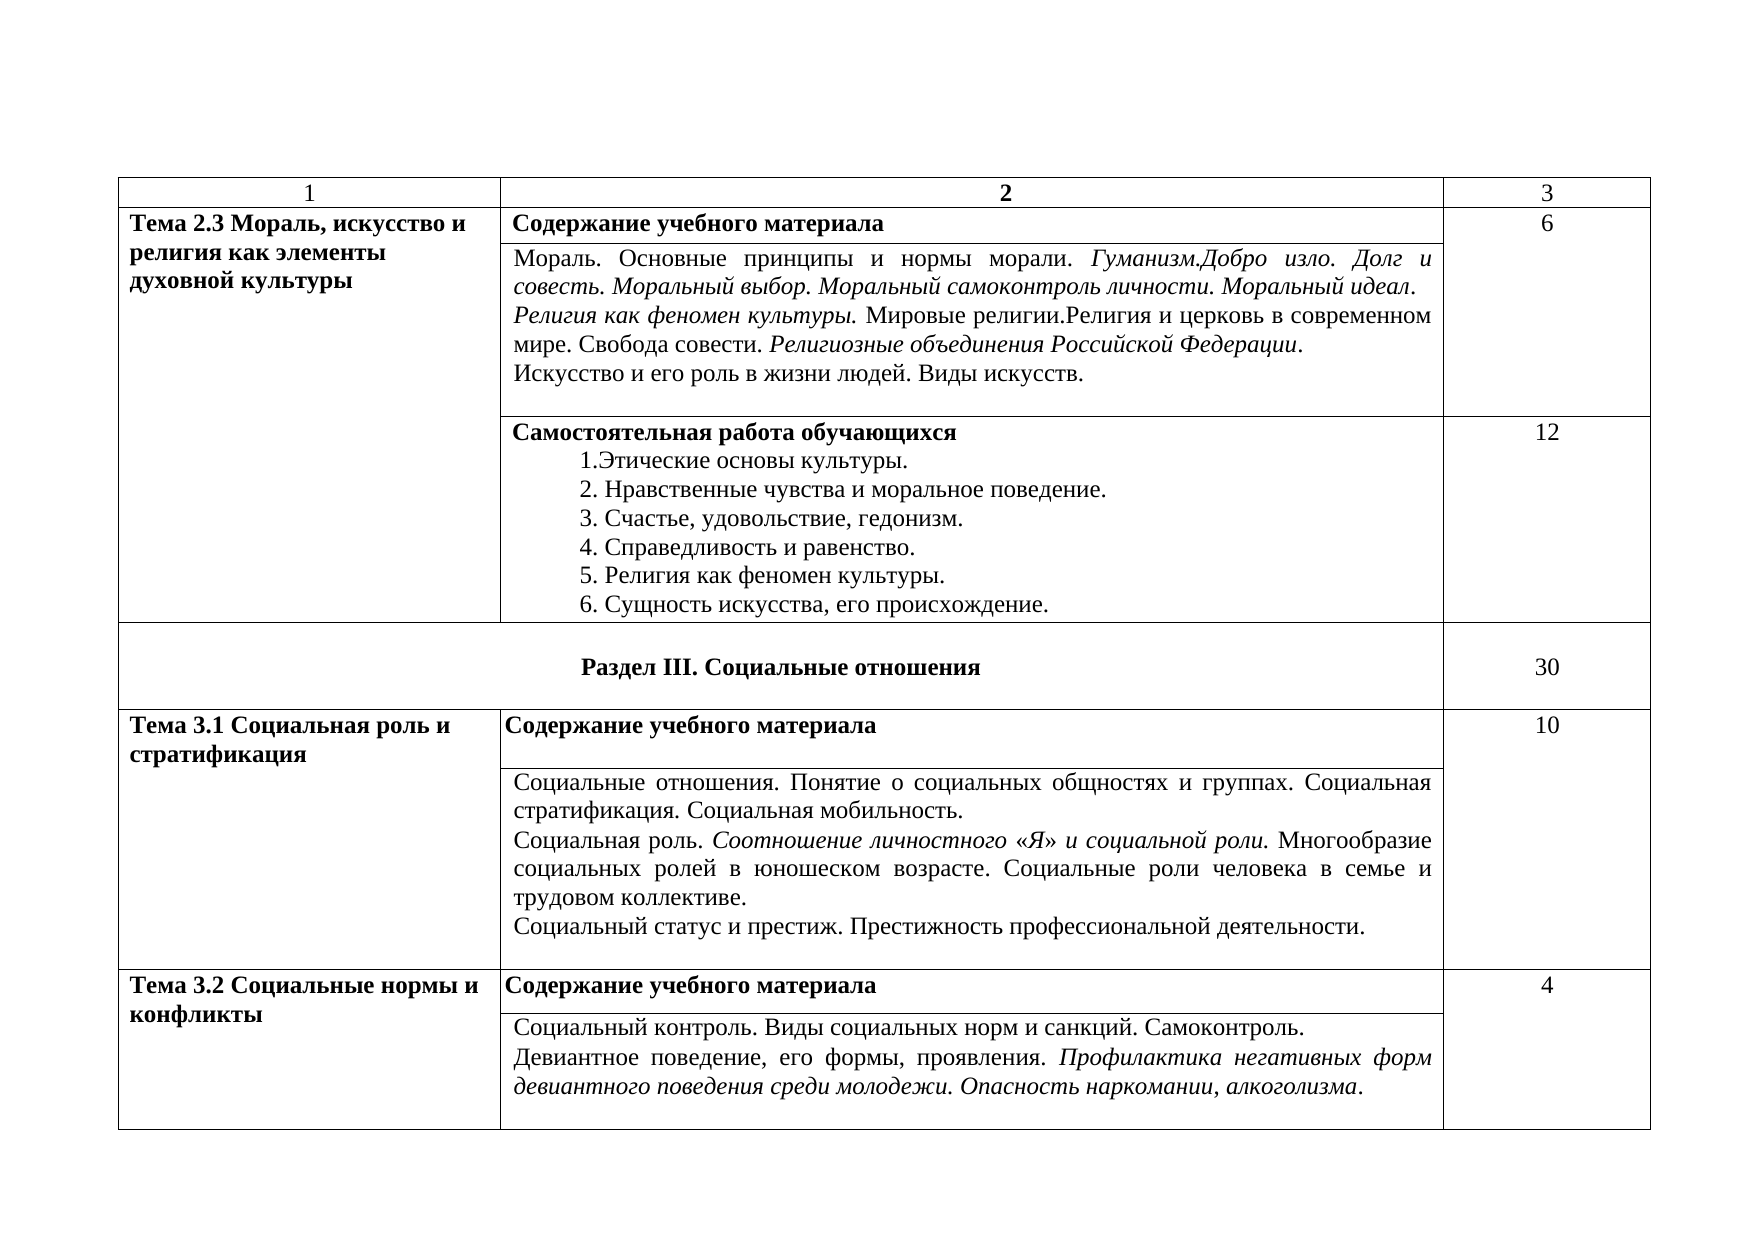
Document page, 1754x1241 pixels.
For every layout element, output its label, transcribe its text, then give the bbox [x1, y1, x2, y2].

table_cell 3 [1444, 178, 1650, 207]
table_cell Содержание учебного материала [501, 208, 1443, 242]
table_cell Тема 3.2 Социальные нормы и конфликты [119, 970, 500, 1128]
table_cell Содержание учебного материала [501, 710, 1443, 768]
table_cell 12 [1444, 417, 1650, 622]
table_cell Мораль. Основные принципы и нормы морали. Гуманизм.Добро изло. Долг и совесть. Моральный выбор. Моральный самоконтроль личности. Моральный идеал. Религия как феномен культуры. Мировые религии.Религия и церковь в современном мире. Свобода совести. Религиозные объединения Российской Федерации. Искусство и его роль в жизни людей. Виды искусств. [501, 244, 1443, 416]
table_cell 4 [1444, 970, 1650, 1128]
table_cell Социальный контроль. Виды социальных норм и санкций. Самоконтроль. Девиантное поведение, его формы, проявления. Профилактика негативных форм девиантного поведения среди молодежи. Опасность наркомании, алкоголизма. [501, 1014, 1443, 1128]
table_cell Самостоятельная работа обучающихся 1.Этические основы культуры. 2. Нравственные чувства и моральное поведение. 3. Счастье, удовольствие, гедонизм. 4. Справедливость и равенство. 5. Религия как феномен культуры. 6. Сущность искусства, его происхождение. [501, 417, 1443, 622]
table_cell 30 [1444, 623, 1650, 709]
table_cell 6 [1444, 208, 1650, 416]
table_cell Содержание учебного материала [501, 970, 1443, 1013]
table_cell Тема 3.1 Социальная роль и стратификация [119, 710, 500, 969]
table_cell Раздел III. Социальные отношения [119, 623, 1443, 709]
table_cell Социальные отношения. Понятие о социальных общностях и группах. Социальная стратификация. Социальная мобильность. Социальная роль. Соотношение личностного «Я» и социальной роли. Многообразие социальных ролей в юношеском возрасте. Социальные роли человека в семье и трудовом коллективе. Социальный статус и престиж. Престижность профессиональной деятельности. [501, 769, 1443, 969]
table_cell 1 [119, 178, 500, 207]
table_cell 2 [501, 178, 1443, 207]
table_cell Тема 2.3 Мораль, искусство и религия как элементы духовной культуры [119, 208, 500, 622]
table_cell 10 [1444, 710, 1650, 969]
